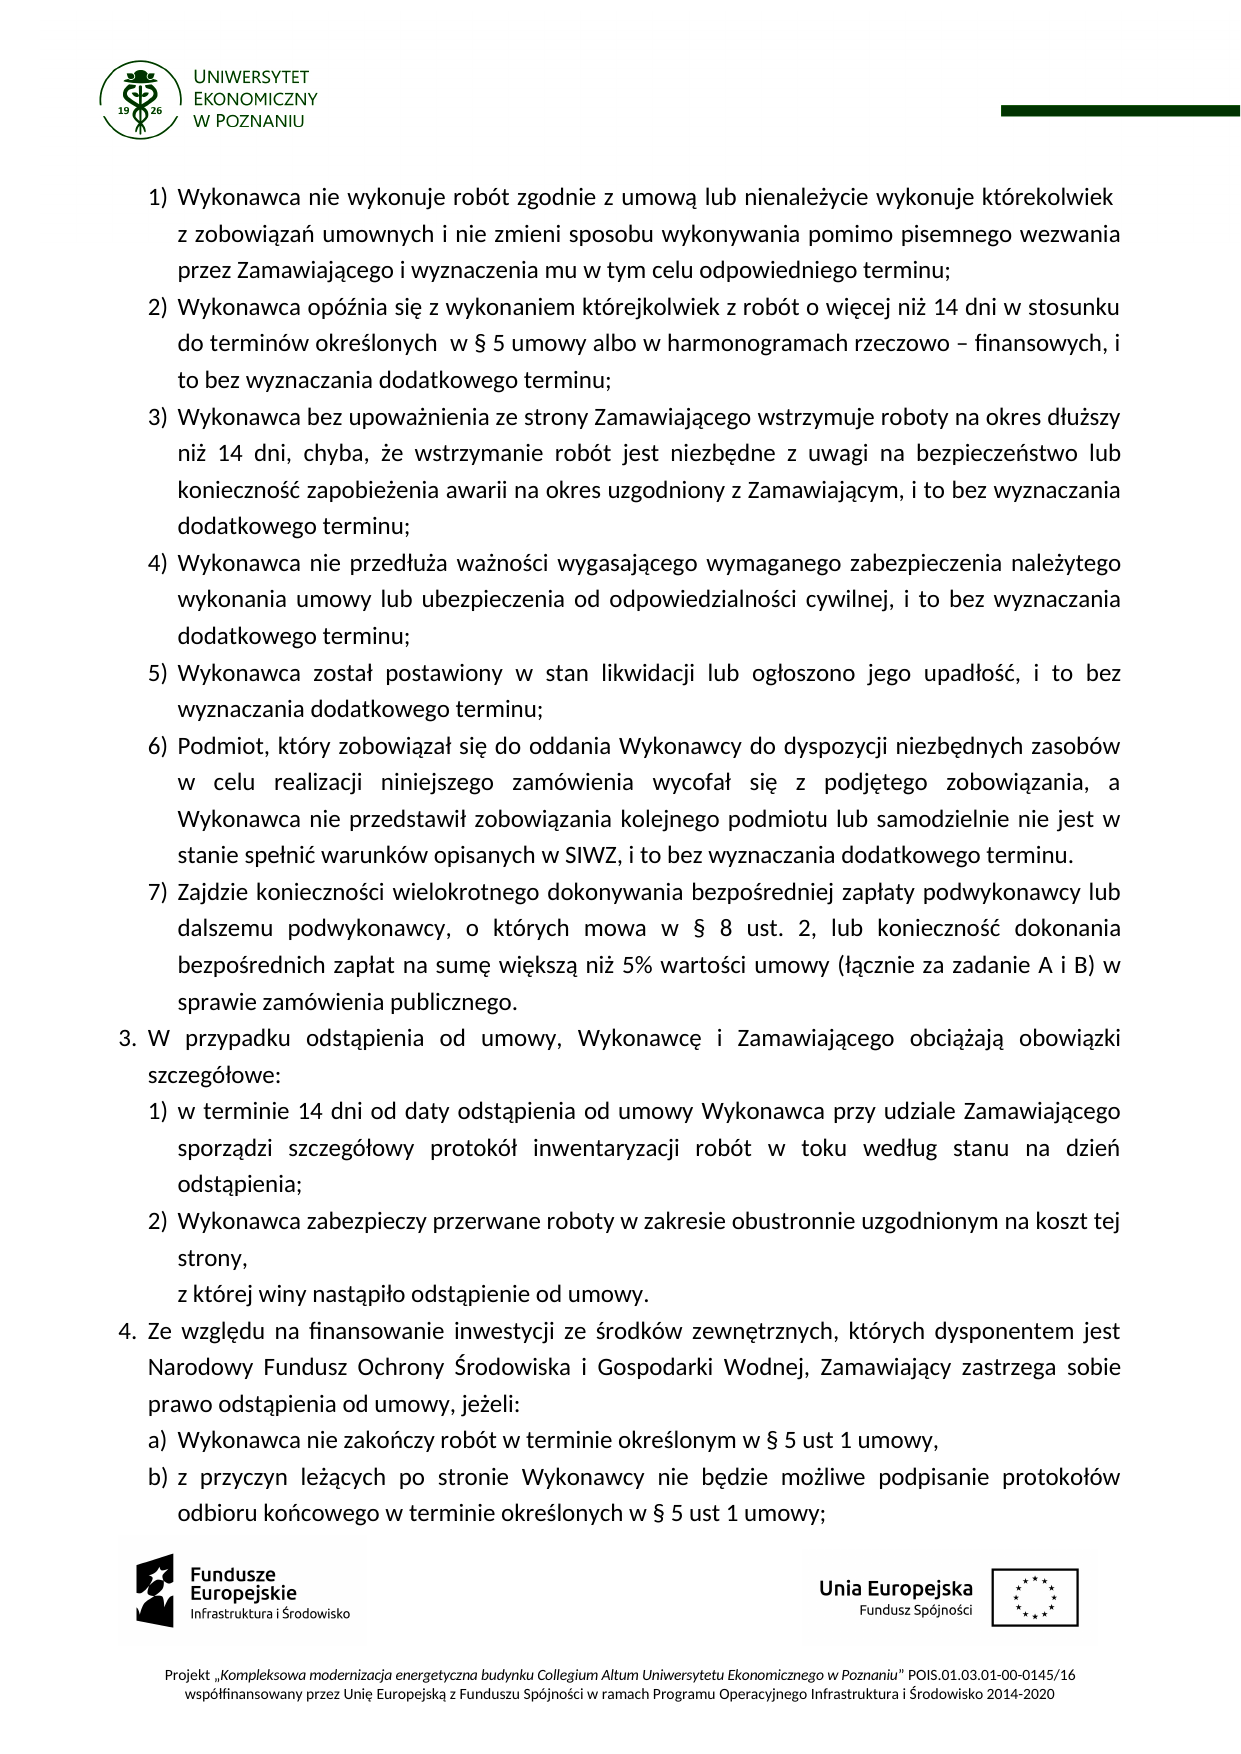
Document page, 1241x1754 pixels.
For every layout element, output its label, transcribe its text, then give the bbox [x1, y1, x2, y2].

list Wykonawca nie wykonuje robót zgodnie z umową lub nienależycie wykonuje którekolwiek z zobowiązań umownych i nie zmieni sposobu wykonywania pomimo pisemnego wezwania przez Zamawiającego i wyznaczenia mu w tym celu odpowiedniego terminu; [148, 181, 1122, 285]
list Zajdzie konieczności wielokrotnego dokonywania bezpośredniej zapłaty podwykonawcy lub dalszemu podwykonawcy, o których mowa w § 8 ust. 2, lub konieczność dokonania bezpośrednich zapłat na sumę większą niż 5% wartości umowy (łącznie za zadanie A i B) w sprawie zamówienia publicznego. [148, 876, 1122, 1016]
picture [118, 1535, 368, 1646]
list z przyczyn leżących po stronie Wykonawcy nie będzie możliwe podpisanie protokołów odbioru końcowego w terminie określonych w § 5 ust 1 umowy; [148, 1461, 1122, 1528]
picture [801, 1549, 1098, 1646]
list W przypadku odstąpienia od umowy, Wykonawcę i Zamawiającego obciążają obowiązki szczegółowe: [118, 1022, 1122, 1089]
list Wykonawca został postawiony w stan likwidacji lub ogłoszono jego upadłość, i to bez wyznaczania dodatkowego terminu; [148, 657, 1122, 724]
list Podmiot, który zobowiązał się do oddania Wykonawcy do dyspozycji niezbędnych zasobów w celu realizacji niniejszego zamówienia wycofał się z podjętego zobowiązania, a Wykonawca nie przedstawił zobowiązania kolejnego podmiotu lub samodzielnie nie jest w stanie spełnić warunków opisanych w SIWZ, i to bez wyznaczania dodatkowego terminu. [148, 730, 1122, 870]
list w terminie 14 dni od daty odstąpienia od umowy Wykonawca przy udziale Zamawiającego sporządzi szczegółowy protokół inwentaryzacji robót w toku według stanu na dzień odstąpienia; [148, 1095, 1122, 1199]
list Ze względu na finansowanie inwestycji ze środków zewnętrznych, których dysponentem jest Narodowy Fundusz Ochrony Środowiska i Gospodarki Wodnej, Zamawiający zastrzega sobie prawo odstąpienia od umowy, jeżeli: [118, 1315, 1122, 1418]
list Wykonawca nie przedłuża ważności wygasającego wymaganego zabezpieczenia należytego wykonania umowy lub ubezpieczenia od odpowiedzialności cywilnej, i to bez wyznaczania dodatkowego terminu; [148, 547, 1122, 651]
list Wykonawca bez upoważnienia ze strony Zamawiającego wstrzymuje roboty na okres dłuższy niż 14 dni, chyba, że wstrzymanie robót jest niezbędne z uwagi na bezpieczeństwo lub konieczność zapobieżenia awarii na okres uzgodniony z Zamawiającym, i to bez wyznaczania dodatkowego terminu; [148, 401, 1122, 541]
list Wykonawca zabezpieczy przerwane roboty w zakresie obustronnie uzgodnionym na koszt tej strony, z której winy nastąpiło odstąpienie od umowy. [148, 1205, 1122, 1309]
list Wykonawca opóźnia się z wykonaniem którejkolwiek z robót o więcej niż 14 dni w stosunku do terminów określonych w § 5 umowy albo w harmonogramach rzeczowo – finansowych, i to bez wyznaczania dodatkowego terminu; [148, 291, 1122, 395]
picture [40, 11, 1241, 243]
list Wykonawca nie zakończy robót w terminie określonym w § 5 ust 1 umowy, [148, 1424, 1122, 1455]
